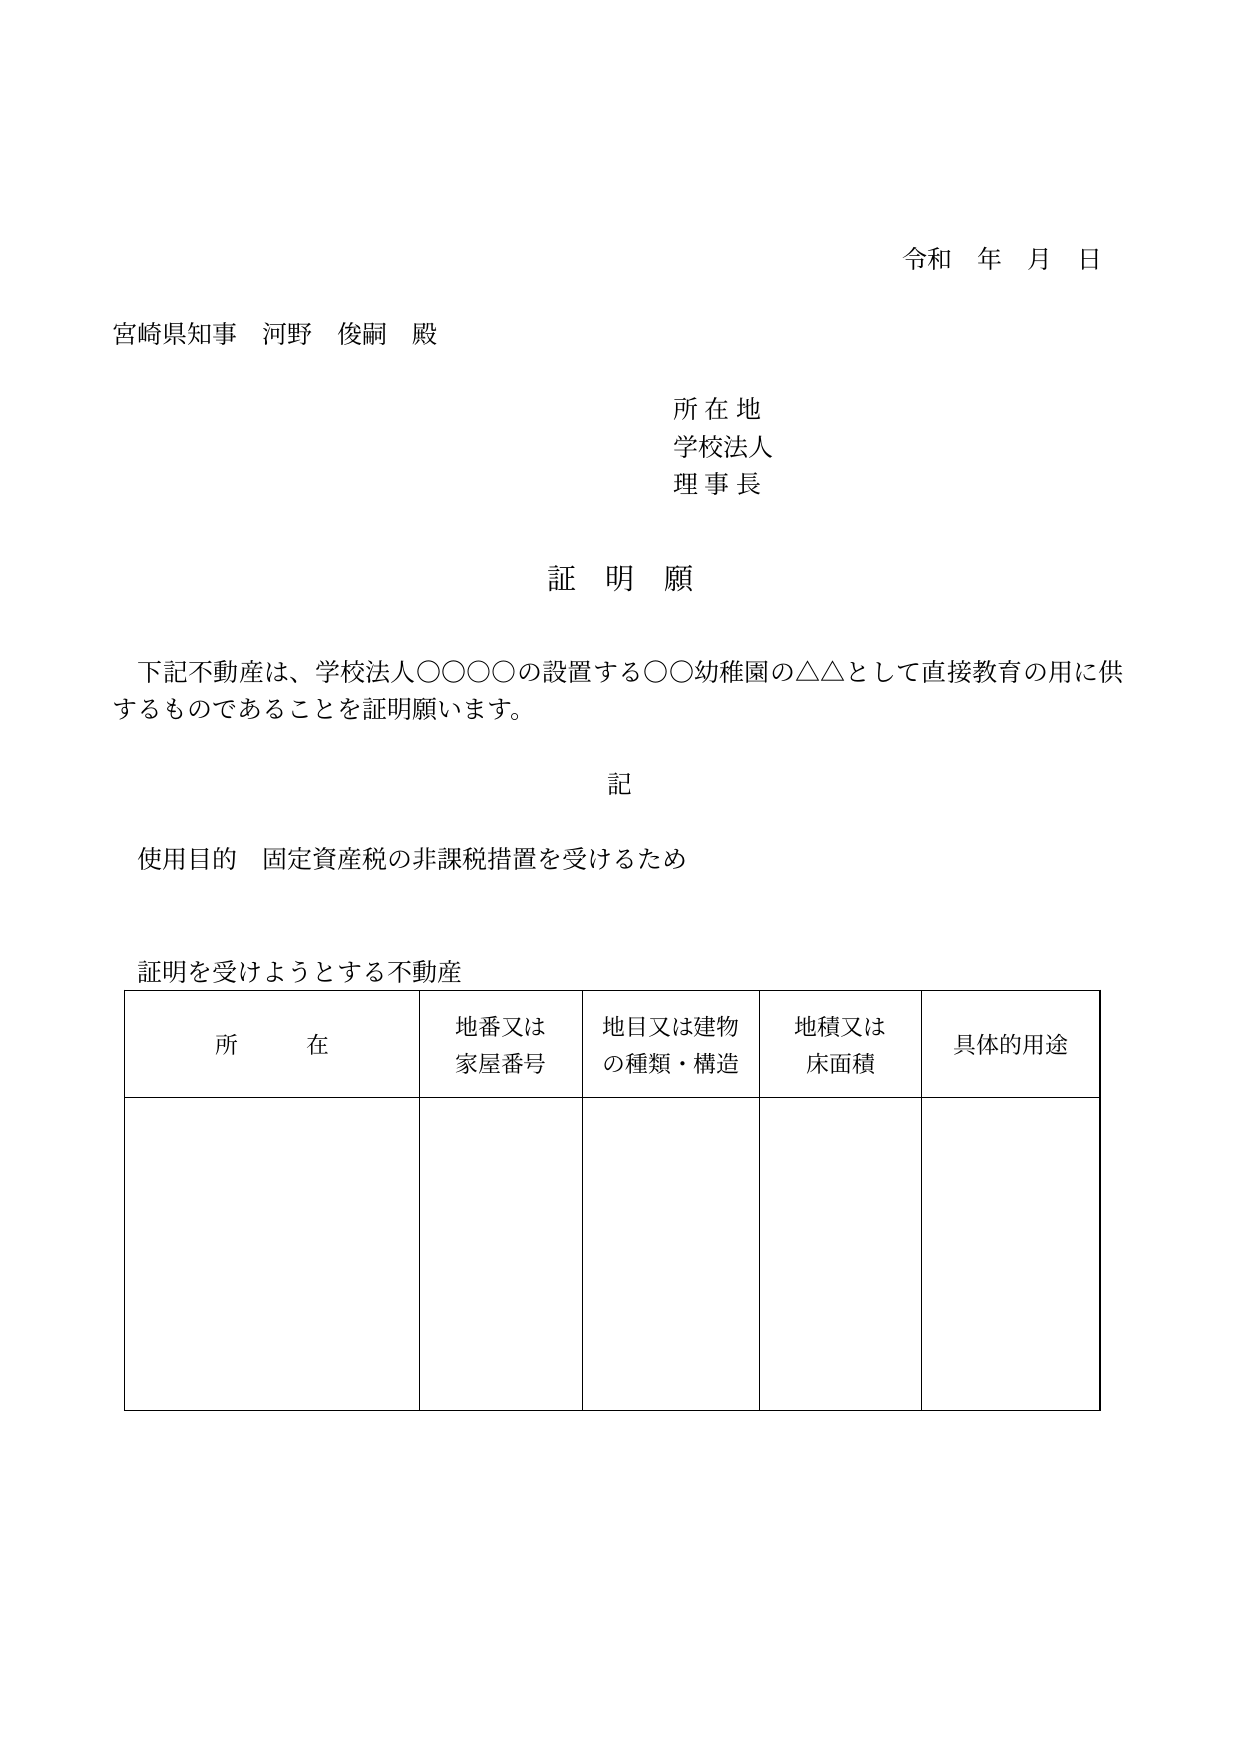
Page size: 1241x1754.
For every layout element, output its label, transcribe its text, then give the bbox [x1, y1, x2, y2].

table_header 地目又は建物 の種類・構造 [583, 991, 759, 1097]
table_header 所 在 [125, 991, 419, 1097]
text 所在地 [112, 389, 1102, 427]
text 理事長 [112, 464, 1102, 502]
table_header 具体的用途 [922, 991, 1099, 1097]
text 使用目的 固定資産税の非課税措置を受けるため [112, 839, 1128, 877]
text 下記不動産は、学校法人〇〇○○の設置する〇〇幼稚園の△△として直接教育の用に供するものであることを証明願います。 [112, 652, 1128, 727]
text 証 明 願 [112, 539, 1128, 614]
table_cell [922, 1098, 1099, 1410]
text 令和 年 月 日 [112, 239, 1102, 277]
table_header 地番又は 家屋番号 [420, 991, 582, 1097]
text 学校法人 [112, 427, 1102, 464]
table_cell [760, 1098, 921, 1410]
text 証明を受けようとする不動産 [112, 952, 1128, 989]
table_cell [420, 1098, 582, 1410]
subtitle 記 [112, 764, 1128, 802]
text 宮崎県知事 河野 俊嗣 殿 [112, 314, 1128, 352]
table_cell [583, 1098, 759, 1410]
table_cell [125, 1098, 419, 1410]
table_header 地積又は 床面積 [760, 991, 921, 1097]
